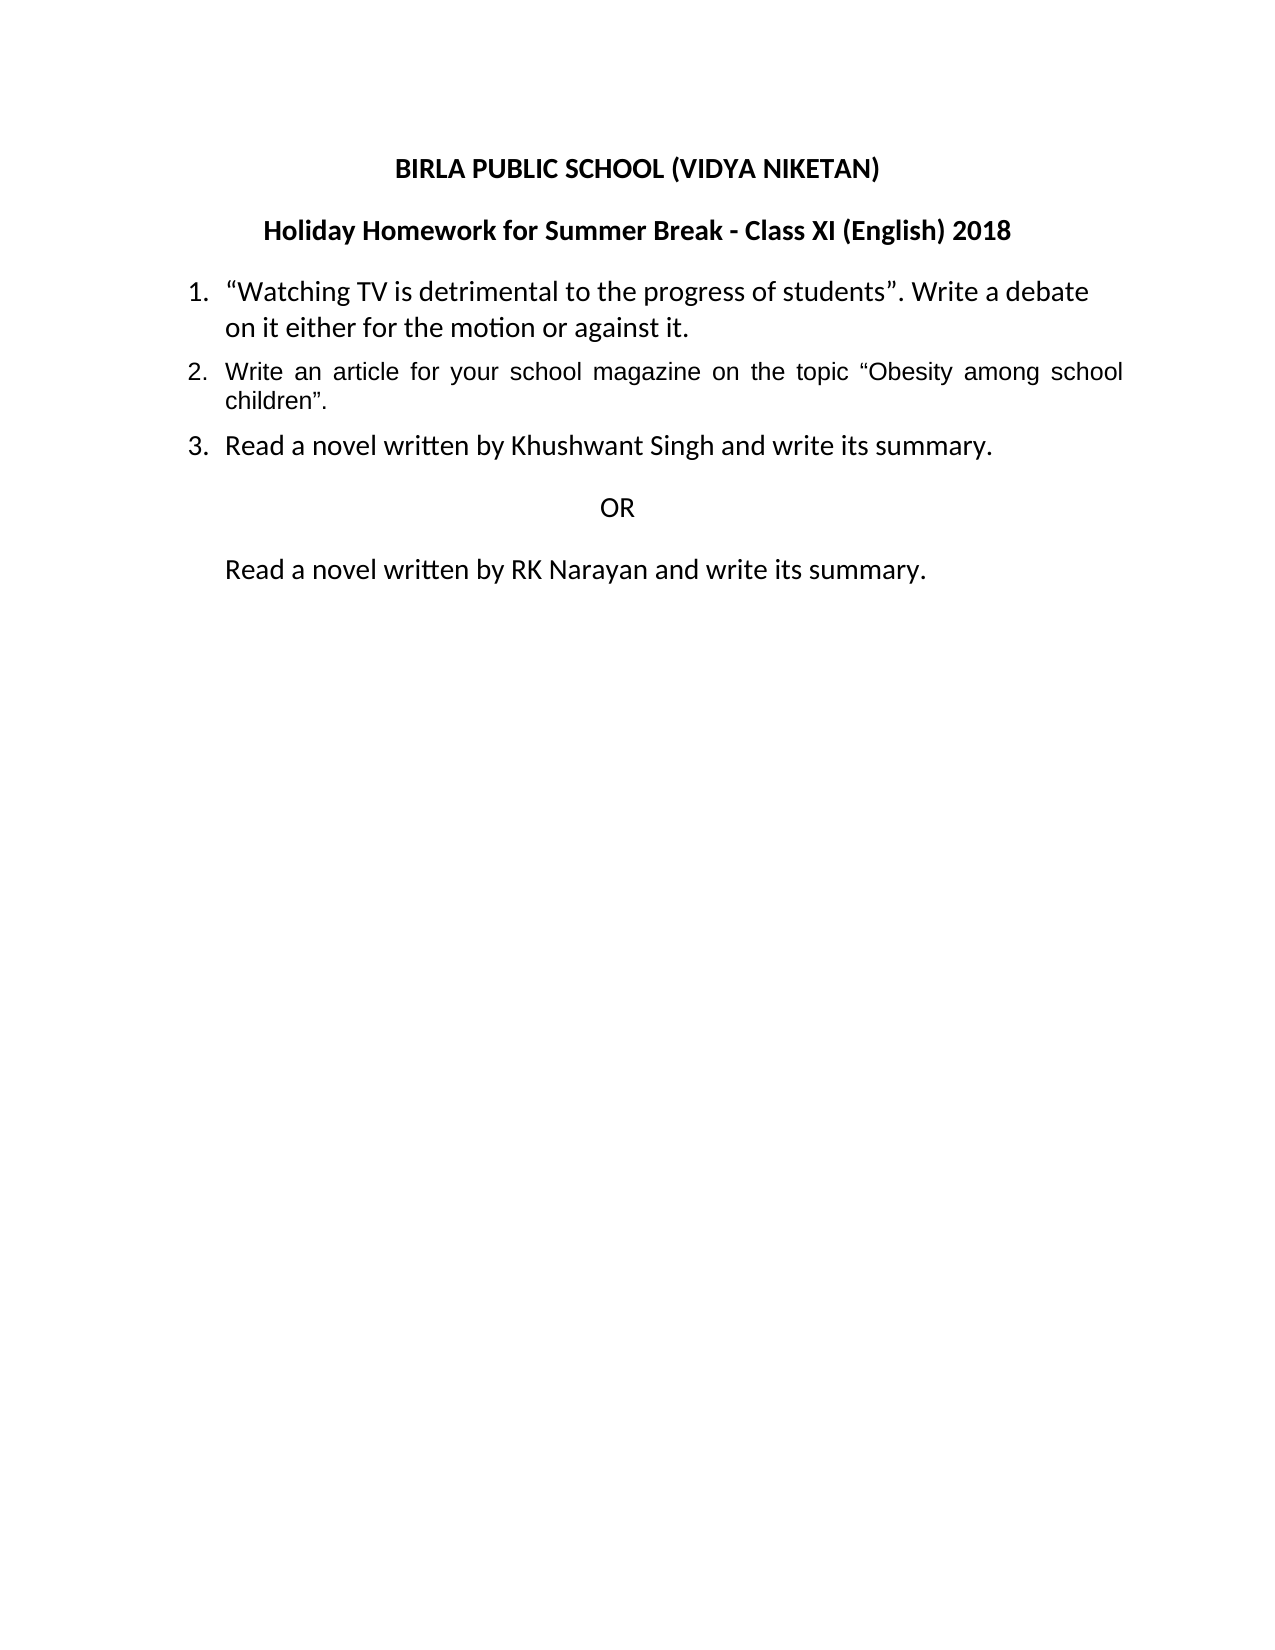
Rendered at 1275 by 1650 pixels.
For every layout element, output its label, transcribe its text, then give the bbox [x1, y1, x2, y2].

text OR [600, 489, 1125, 525]
list Write an article for your school magazine on the topic “Obesity among school children”. [187, 357, 1125, 415]
list Read a novel written by Khushwant Singh and write its summary. [187, 427, 1125, 463]
text Read a novel written by RK Narayan and write its summary. [150, 551, 1125, 586]
text BIRLA PUBLIC SCHOOL (VIDYA NIKETAN) [150, 150, 1125, 186]
list “Watching TV is detrimental to the progress of students”. Write a debate on it either for the motion or against it. [187, 273, 1125, 345]
text Holiday Homework for Summer Break - Class XI (English) 2018 [150, 212, 1125, 247]
